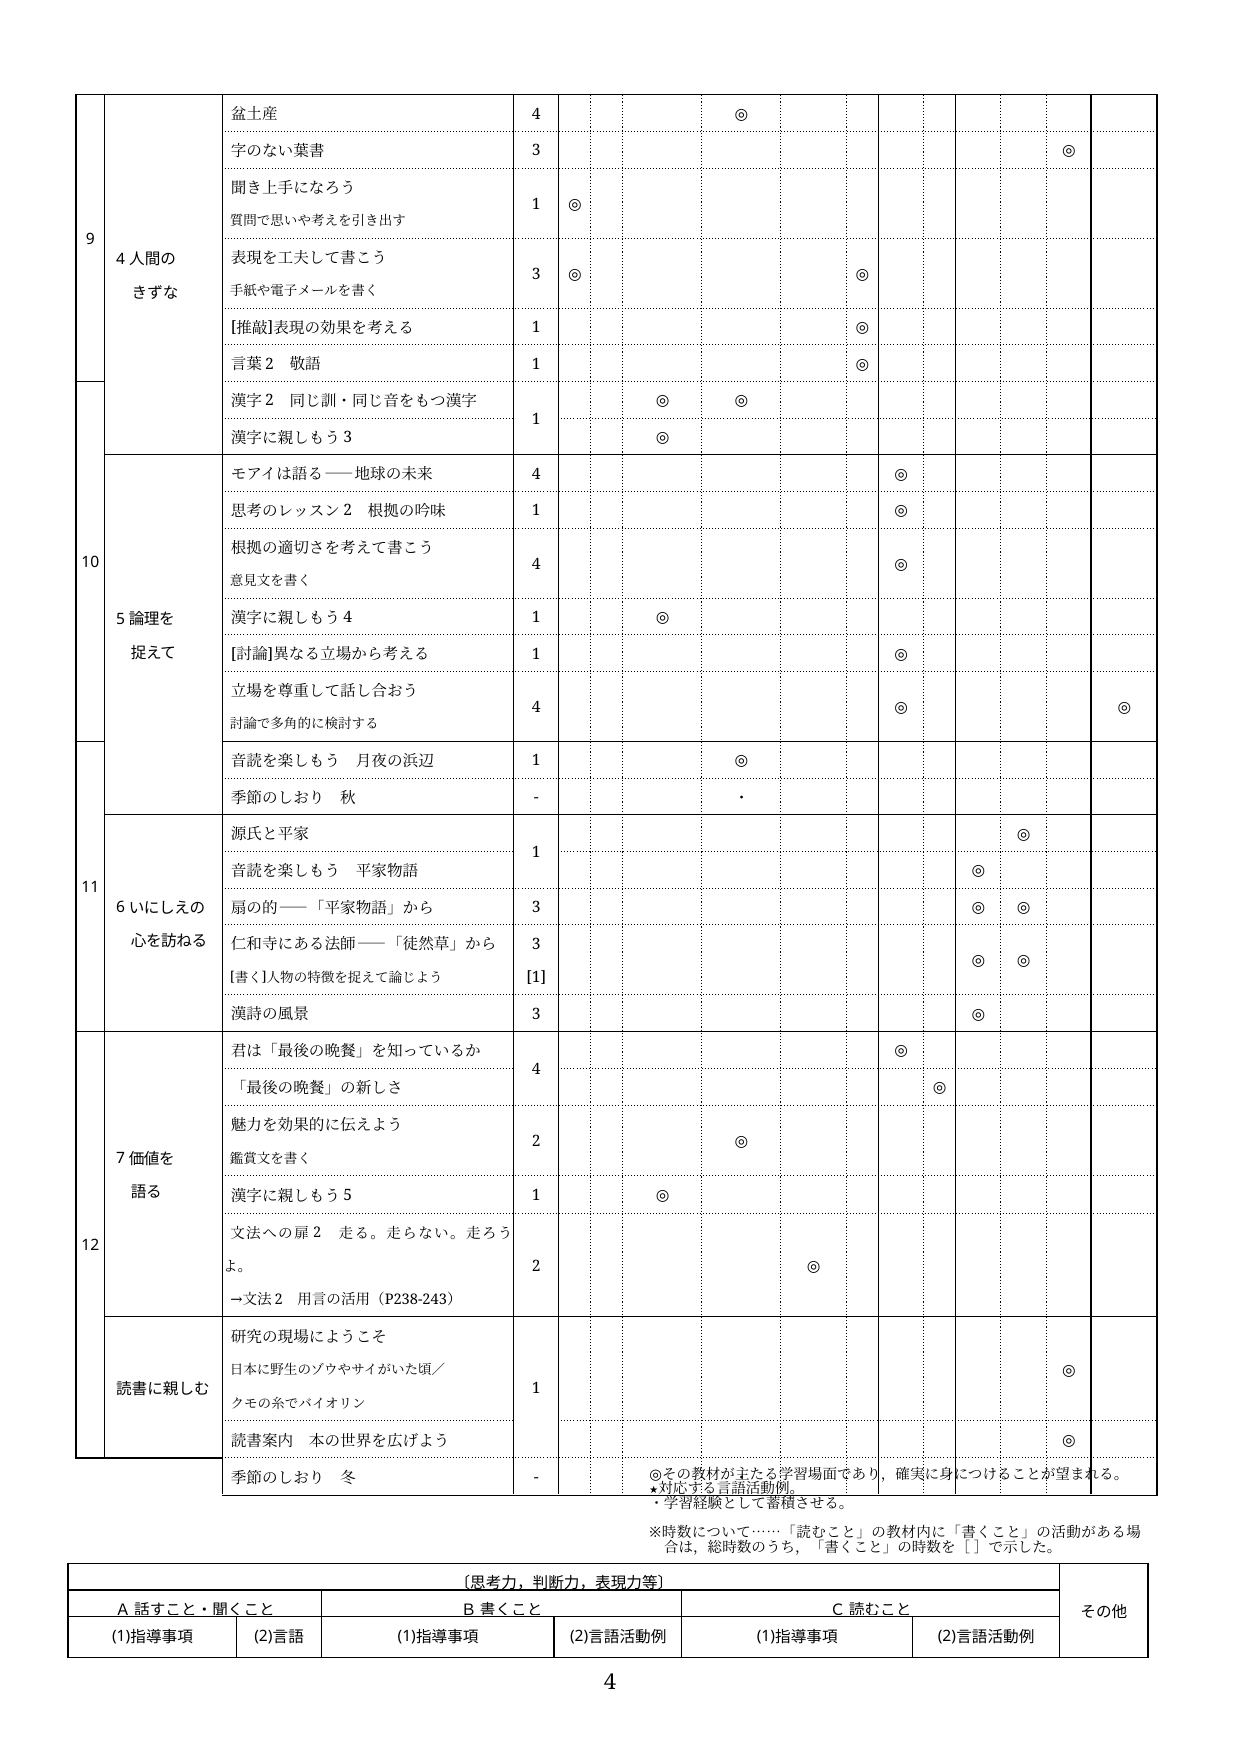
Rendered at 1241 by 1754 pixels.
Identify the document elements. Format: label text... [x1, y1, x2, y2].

table_cell [702, 851, 781, 887]
table_cell - [514, 778, 558, 814]
table_cell (1)指導事項 [682, 1617, 912, 1657]
table_cell [924, 168, 955, 237]
table_header その他 [1060, 1564, 1147, 1657]
table_cell 聞き上手になろう 質問で思いや考えを引き出す [223, 168, 513, 237]
table_cell [781, 1105, 846, 1175]
table_cell [1092, 168, 1156, 237]
table_cell [956, 1032, 1001, 1067]
table_cell [623, 634, 702, 671]
table_cell 表現を工夫して書こう 手紙や電子メールを書く [223, 238, 513, 307]
table_cell [781, 344, 846, 381]
table_cell ◎ [623, 598, 702, 634]
table_cell [1046, 1457, 1090, 1494]
table_cell ◎ [559, 168, 591, 237]
table_cell 根拠の適切さを考えて書こう 意見文を書く [223, 528, 513, 597]
table_cell 3 [514, 994, 558, 1031]
table_cell ◎ [879, 634, 923, 671]
table_cell [559, 1068, 591, 1105]
table_cell [591, 671, 623, 741]
table_cell [924, 1457, 955, 1494]
table_cell ◎ [1001, 815, 1046, 851]
table_cell [879, 1105, 923, 1175]
table_cell [956, 1457, 1001, 1494]
table_cell [846, 671, 878, 741]
table_cell - [514, 1457, 558, 1494]
table_cell [1046, 95, 1090, 131]
table_cell [1092, 1175, 1156, 1212]
table_cell [623, 1317, 702, 1420]
table_cell [879, 994, 923, 1031]
table_cell [781, 1317, 846, 1420]
table_cell [591, 308, 623, 344]
table_cell [781, 851, 846, 887]
table_cell [924, 994, 955, 1031]
table_cell [1092, 815, 1156, 851]
table_cell [591, 381, 623, 417]
table_cell [924, 598, 955, 634]
table_cell [846, 888, 878, 924]
table_cell ◎ [702, 1105, 781, 1175]
table_cell [702, 455, 781, 491]
table_cell [1001, 742, 1046, 777]
table_cell [781, 455, 846, 491]
table_cell [702, 671, 781, 741]
table_cell [591, 238, 623, 307]
table_cell [956, 491, 1001, 527]
table_cell [559, 1213, 591, 1316]
table_cell [559, 1457, 591, 1494]
table_cell [924, 671, 955, 741]
table_cell [702, 131, 781, 167]
table_cell [846, 491, 878, 527]
table_cell [559, 634, 591, 671]
table_cell [1046, 1105, 1090, 1175]
table_cell [846, 1457, 878, 1494]
table_cell [591, 455, 623, 491]
table_cell ◎ [1001, 924, 1046, 994]
table_cell [702, 344, 781, 381]
table_cell [591, 95, 623, 131]
table_cell [846, 598, 878, 634]
table_cell [781, 528, 846, 597]
table_cell [1046, 1213, 1090, 1316]
table_cell [1001, 418, 1046, 454]
table_cell [1092, 308, 1156, 344]
table_cell [1092, 851, 1156, 887]
table_cell [781, 418, 846, 454]
table_cell 2 [514, 1105, 558, 1175]
table_cell [591, 1420, 623, 1457]
table_cell 12 [77, 1032, 104, 1457]
table_cell [879, 1213, 923, 1316]
table_cell [623, 924, 702, 994]
table_cell 源氏と平家 [223, 815, 513, 851]
table_cell [781, 888, 846, 924]
table_cell [591, 778, 623, 814]
table_cell [781, 671, 846, 741]
table_cell [623, 168, 702, 237]
table_cell [781, 598, 846, 634]
table_cell [924, 455, 955, 491]
table_cell 3 [514, 888, 558, 924]
table_cell [956, 1213, 1001, 1316]
table_cell [1092, 1213, 1156, 1316]
table_cell 11 [77, 742, 104, 1031]
table_cell [1046, 598, 1090, 634]
table_cell [924, 238, 955, 307]
table_cell [956, 1068, 1001, 1105]
table_cell [924, 851, 955, 887]
table_cell [1046, 778, 1090, 814]
table_cell [623, 455, 702, 491]
table_cell [781, 1032, 846, 1067]
table_cell [924, 1175, 955, 1212]
table_cell [781, 742, 846, 777]
table_cell [879, 131, 923, 167]
table_cell [591, 168, 623, 237]
table_cell [781, 924, 846, 994]
table_cell [846, 634, 878, 671]
table_cell [1092, 1068, 1156, 1105]
table_cell [879, 851, 923, 887]
table_cell [924, 95, 955, 131]
table_cell [846, 851, 878, 887]
table_cell [781, 381, 846, 417]
table_cell [591, 1105, 623, 1175]
table_cell [702, 238, 781, 307]
table_cell 7 価値を 語る [105, 1032, 222, 1316]
table_cell [623, 528, 702, 597]
table_cell [924, 491, 955, 527]
table_cell ◎ [1046, 1317, 1090, 1420]
table_cell [1001, 851, 1046, 887]
table_cell [591, 742, 623, 777]
table_cell [623, 888, 702, 924]
table_cell [1046, 815, 1090, 851]
table_cell 1 [514, 344, 558, 381]
table_cell [1001, 528, 1046, 597]
table_cell 1 [514, 168, 558, 237]
table_cell 3 [1] [514, 924, 558, 994]
table_cell [956, 1317, 1001, 1420]
table_cell 君は「最後の晩餐」を知っているか [223, 1032, 513, 1067]
table_cell [1046, 1175, 1090, 1212]
table_cell [559, 1032, 591, 1067]
table_cell [1092, 924, 1156, 994]
table_cell [879, 418, 923, 454]
table_cell [702, 168, 781, 237]
table_cell [924, 778, 955, 814]
table_cell [956, 455, 1001, 491]
table_cell [559, 1175, 591, 1212]
table_cell [559, 528, 591, 597]
table_cell 「最後の晩餐」の新しさ [223, 1068, 513, 1105]
table_cell ◎ [879, 1032, 923, 1067]
table_cell ◎ [846, 238, 878, 307]
table_cell [846, 381, 878, 417]
table_cell ◎ [623, 1175, 702, 1212]
table_cell [1092, 131, 1156, 167]
table_cell (2)言語活動例 [913, 1617, 1059, 1657]
table_cell (2)言語活動例 [555, 1617, 681, 1657]
table_cell [702, 491, 781, 527]
table_cell [924, 1317, 955, 1420]
table_cell [879, 742, 923, 777]
table_cell [591, 491, 623, 527]
table_cell 言葉2 敬語 [223, 344, 513, 381]
table_cell [559, 851, 591, 887]
table_cell [591, 924, 623, 994]
table_cell 1 [514, 1175, 558, 1212]
table_cell [879, 888, 923, 924]
table_cell [559, 491, 591, 527]
table_cell [781, 168, 846, 237]
table_cell [879, 238, 923, 307]
table_cell [924, 815, 955, 851]
table_cell 字のない葉書 [223, 131, 513, 167]
table_cell [956, 381, 1001, 417]
table_cell [1001, 491, 1046, 527]
table_cell [591, 418, 623, 454]
table_cell [1046, 994, 1090, 1031]
table_cell [1001, 1068, 1046, 1105]
table_cell 4 人間の きずな [105, 95, 222, 454]
table_cell [559, 994, 591, 1031]
table_cell [781, 95, 846, 131]
table_cell [623, 742, 702, 777]
table_cell 5 論理を 捉えて [105, 455, 222, 814]
table_cell [1092, 888, 1156, 924]
table_cell [781, 131, 846, 167]
table_cell [956, 778, 1001, 814]
table_cell [591, 131, 623, 167]
table_cell [1001, 1032, 1046, 1067]
table_cell [846, 1175, 878, 1212]
table_cell [879, 381, 923, 417]
table_cell 音読を楽しもう 平家物語 [223, 851, 513, 887]
table_cell ◎ [702, 95, 781, 131]
table_cell [623, 238, 702, 307]
table_cell [702, 924, 781, 994]
table_cell [591, 1175, 623, 1212]
table_cell [1001, 344, 1046, 381]
table_cell [1046, 455, 1090, 491]
table_cell [1046, 344, 1090, 381]
table_cell [879, 95, 923, 131]
table_cell [956, 815, 1001, 851]
table_cell [1092, 491, 1156, 527]
table_cell 漢字に親しもう3 [223, 418, 513, 454]
table_cell [702, 888, 781, 924]
table_cell [879, 815, 923, 851]
table_cell [1092, 1457, 1156, 1494]
table_cell 4 [514, 528, 558, 597]
table_cell [1001, 381, 1046, 417]
table_cell [956, 598, 1001, 634]
table_cell [1092, 344, 1156, 381]
table_cell [846, 1317, 878, 1420]
table_cell 漢字に親しもう4 [223, 598, 513, 634]
table_cell 仁和寺にある法師―「徒然草」から [書く]人物の特徴を捉えて論じよう [223, 924, 513, 994]
table_cell [846, 528, 878, 597]
table_cell 魅力を効果的に伝えよう 鑑賞文を書く [223, 1105, 513, 1175]
table_cell [623, 1420, 702, 1457]
table_cell [623, 1105, 702, 1175]
table_cell 音読を楽しもう 月夜の浜辺 [223, 742, 513, 777]
table_cell [924, 742, 955, 777]
table_cell [1092, 778, 1156, 814]
table_cell [702, 528, 781, 597]
table_cell [1046, 238, 1090, 307]
table_cell [1092, 1317, 1156, 1420]
table_cell [1046, 924, 1090, 994]
table_cell [1046, 308, 1090, 344]
table_cell [879, 1068, 923, 1105]
table_cell [924, 1213, 955, 1316]
table_cell Ａ 話すこと・聞くこと [69, 1591, 321, 1616]
table_cell [1046, 671, 1090, 741]
table_cell [559, 815, 591, 851]
table_cell [846, 131, 878, 167]
table_cell [1001, 994, 1046, 1031]
table_cell [559, 95, 591, 131]
table_cell [559, 131, 591, 167]
table_cell [1092, 598, 1156, 634]
table_cell 思考のレッスン2 根拠の吟味 [223, 491, 513, 527]
table_cell 漢字に親しもう5 [223, 1175, 513, 1212]
table_cell [559, 455, 591, 491]
table_cell [924, 344, 955, 381]
table_cell [623, 778, 702, 814]
table_cell ◎ [1046, 131, 1090, 167]
table_cell [559, 418, 591, 454]
table_cell [1092, 742, 1156, 777]
table_cell ◎ [623, 418, 702, 454]
table_cell ◎ [956, 888, 1001, 924]
table_cell [1092, 994, 1156, 1031]
table_cell [924, 924, 955, 994]
table_cell [1001, 671, 1046, 741]
table_cell [781, 308, 846, 344]
table_cell [702, 598, 781, 634]
table_cell 4 [514, 455, 558, 491]
table_cell [702, 994, 781, 1031]
table_cell [924, 888, 955, 924]
table_cell [1092, 95, 1156, 131]
table_cell [924, 634, 955, 671]
table_cell ◎ [623, 381, 702, 417]
table_cell [623, 308, 702, 344]
table_cell [846, 168, 878, 237]
table_cell [846, 1068, 878, 1105]
table_cell [623, 671, 702, 741]
table_cell [1046, 418, 1090, 454]
table_cell ◎ [781, 1213, 846, 1316]
table_cell [1001, 455, 1046, 491]
table_cell [846, 1105, 878, 1175]
table_cell [559, 1105, 591, 1175]
table_cell [956, 1175, 1001, 1212]
table_cell 漢詩の風景 [223, 994, 513, 1031]
table_cell [623, 1213, 702, 1316]
table_cell [956, 1105, 1001, 1175]
table_cell [879, 598, 923, 634]
table_cell [1046, 381, 1090, 417]
table_cell [1001, 168, 1046, 237]
table_cell [591, 634, 623, 671]
table_cell [781, 1457, 846, 1494]
table_cell [924, 1032, 955, 1067]
table_cell [1001, 1213, 1046, 1316]
table_cell [924, 308, 955, 344]
table_cell [559, 344, 591, 381]
table_cell (1)指導事項 [69, 1617, 236, 1657]
table_cell [1046, 888, 1090, 924]
table_cell ◎ [956, 851, 1001, 887]
table_cell [1001, 598, 1046, 634]
table_cell [559, 924, 591, 994]
table_cell [956, 528, 1001, 597]
table_cell ◎ [1046, 1420, 1090, 1457]
table_cell [879, 1420, 923, 1457]
table_cell [1001, 1457, 1046, 1494]
table_cell ◎ [846, 344, 878, 381]
table_cell [559, 308, 591, 344]
table_cell [702, 815, 781, 851]
table_cell [1092, 1105, 1156, 1175]
table_cell Ｃ 読むこと [682, 1591, 1059, 1616]
table_header 〔思考力，判断力，表現力等〕 [69, 1564, 1059, 1589]
table_cell 季節のしおり 秋 [223, 778, 513, 814]
table_cell 4 [514, 671, 558, 741]
table_cell [討論]異なる立場から考える [223, 634, 513, 671]
table_cell [1092, 528, 1156, 597]
table_cell [推敲]表現の効果を考える [223, 308, 513, 344]
table_cell [623, 95, 702, 131]
table_cell [591, 1068, 623, 1105]
table_cell [879, 1317, 923, 1420]
table_cell [702, 1068, 781, 1105]
table_cell [591, 528, 623, 597]
table_cell [702, 634, 781, 671]
table_cell [1001, 95, 1046, 131]
table_cell [1092, 634, 1156, 671]
table_cell 読書に親しむ [105, 1317, 222, 1457]
table_cell [591, 1317, 623, 1420]
table_cell [1092, 455, 1156, 491]
table_cell [1046, 491, 1090, 527]
table_cell 6 いにしえの 心を訪ねる [105, 815, 222, 1031]
table_cell [623, 994, 702, 1031]
table_cell ◎ [956, 924, 1001, 994]
table_cell 1 [514, 815, 558, 887]
table_cell 3 [514, 238, 558, 307]
table_cell 立場を尊重して話し合おう 討論で多角的に検討する [223, 671, 513, 741]
table_cell ・ [702, 778, 781, 814]
table_cell 1 [514, 1317, 558, 1457]
table_cell [1092, 238, 1156, 307]
table_cell [879, 924, 923, 994]
table_cell [559, 381, 591, 417]
table_cell [879, 1457, 923, 1494]
table_cell [1092, 1032, 1156, 1067]
table_cell [1046, 634, 1090, 671]
table_cell [623, 1032, 702, 1067]
table_cell [924, 528, 955, 597]
table_cell [591, 851, 623, 887]
table_cell [1001, 308, 1046, 344]
table_cell [879, 308, 923, 344]
table_cell [591, 598, 623, 634]
table_cell ・ [702, 1457, 781, 1494]
table_cell [956, 168, 1001, 237]
table_cell 1 [514, 598, 558, 634]
table_cell 9 [77, 95, 104, 381]
table_cell 研究の現場にようこそ 日本に野生のゾウやサイがいた頃／ クモの糸でバイオリン [223, 1317, 513, 1420]
table_cell [781, 1068, 846, 1105]
table_cell [1046, 1068, 1090, 1105]
table_cell 4 [514, 1032, 558, 1105]
table_cell [956, 238, 1001, 307]
table_cell Ｂ 書くこと [322, 1591, 681, 1616]
table_cell 4 [514, 95, 558, 131]
table_cell [591, 1213, 623, 1316]
table_cell [1092, 381, 1156, 417]
table_cell [702, 418, 781, 454]
table_cell 文法への扉2 走る。走らない。走ろうよ。 →文法2 用言の活用（P238-243） [223, 1213, 513, 1316]
table_cell [623, 344, 702, 381]
table_cell [846, 95, 878, 131]
table_cell [956, 95, 1001, 131]
table_cell [559, 778, 591, 814]
table_cell [623, 1457, 702, 1494]
table_cell [846, 994, 878, 1031]
table_cell 1 [514, 491, 558, 527]
table_cell [924, 1105, 955, 1175]
table_cell ◎ [702, 381, 781, 417]
table_cell [559, 1317, 591, 1420]
table_cell [591, 994, 623, 1031]
table_cell [781, 994, 846, 1031]
table_cell [781, 778, 846, 814]
table_cell [559, 742, 591, 777]
table_cell [956, 1420, 1001, 1457]
table_cell [1001, 238, 1046, 307]
table_cell [846, 1213, 878, 1316]
table_cell [1001, 1317, 1046, 1420]
table_cell [1046, 528, 1090, 597]
table_cell [924, 381, 955, 417]
table_cell [924, 131, 955, 167]
table_cell [702, 1032, 781, 1067]
table_cell [1001, 778, 1046, 814]
table_cell 1 [514, 308, 558, 344]
table_cell [702, 1175, 781, 1212]
table_cell [559, 598, 591, 634]
table_cell [846, 742, 878, 777]
table_cell ◎ [1092, 671, 1156, 741]
table_cell [1001, 1105, 1046, 1175]
table_cell ◎ [956, 994, 1001, 1031]
table_cell [879, 344, 923, 381]
table_cell [559, 1420, 591, 1457]
table_cell [924, 418, 955, 454]
table_cell [846, 455, 878, 491]
table_cell [781, 815, 846, 851]
table_cell [591, 344, 623, 381]
table_cell [1001, 1175, 1046, 1212]
table_cell 読書案内 本の世界を広げよう [223, 1420, 513, 1457]
table_cell [591, 1032, 623, 1067]
table_cell [1046, 742, 1090, 777]
table_cell [591, 1457, 623, 1494]
table_cell 1 [514, 742, 558, 777]
table_cell [846, 418, 878, 454]
table_cell [956, 308, 1001, 344]
table_cell [1092, 418, 1156, 454]
table_cell ◎ [702, 742, 781, 777]
table_cell [591, 815, 623, 851]
table_cell [623, 851, 702, 887]
table_cell [1001, 634, 1046, 671]
table_cell 1 [514, 634, 558, 671]
table_cell [623, 1068, 702, 1105]
table_cell [879, 1175, 923, 1212]
table_cell ◎ [879, 671, 923, 741]
table_cell [956, 131, 1001, 167]
table_cell [846, 1032, 878, 1067]
table_cell 漢字2 同じ訓・同じ音をもつ漢字 [223, 381, 513, 417]
table_cell ◎ [1001, 888, 1046, 924]
table_cell ◎ [846, 308, 878, 344]
table_cell 10 [77, 382, 104, 741]
table_cell [1092, 1420, 1156, 1457]
table_cell [846, 924, 878, 994]
table_cell ◎ [879, 455, 923, 491]
table_cell [924, 1420, 955, 1457]
table_cell 季節のしおり 冬 [223, 1457, 513, 1494]
table_cell [956, 344, 1001, 381]
table_cell [702, 1317, 781, 1420]
table_cell [781, 491, 846, 527]
table_cell [781, 1175, 846, 1212]
table_cell [879, 168, 923, 237]
table_cell [623, 491, 702, 527]
table_cell ◎ [879, 491, 923, 527]
table_cell (2)言語 活動例 [237, 1617, 321, 1657]
table_cell [781, 238, 846, 307]
table_cell (1)指導事項 [322, 1617, 553, 1657]
table_cell [702, 1420, 781, 1457]
table_cell [846, 1420, 878, 1457]
table_cell [781, 634, 846, 671]
table_cell [623, 815, 702, 851]
table_cell ◎ [559, 238, 591, 307]
table_cell [702, 1213, 781, 1316]
table_cell 盆土産 [223, 95, 513, 131]
table_cell [956, 671, 1001, 741]
table_cell [1046, 851, 1090, 887]
table_cell [591, 888, 623, 924]
table_cell [559, 888, 591, 924]
table_cell ◎ [924, 1068, 955, 1105]
table_cell [702, 308, 781, 344]
table_cell [1001, 131, 1046, 167]
table_cell 1 [514, 381, 558, 454]
table_cell [956, 418, 1001, 454]
table_cell [956, 742, 1001, 777]
table_cell [846, 815, 878, 851]
table_cell [1001, 1420, 1046, 1457]
table_cell 扇の的―「平家物語」から [223, 888, 513, 924]
table_cell 3 [514, 131, 558, 167]
table_cell [879, 778, 923, 814]
table_cell ◎ [879, 528, 923, 597]
table_cell [623, 131, 702, 167]
table_cell [956, 634, 1001, 671]
table_cell [1046, 1032, 1090, 1067]
table_cell 2 [514, 1213, 558, 1316]
table_cell [1046, 168, 1090, 237]
table_cell モアイは語る―地球の未来 [223, 455, 513, 491]
table_cell [781, 1420, 846, 1457]
table_cell [846, 778, 878, 814]
table_cell [559, 671, 591, 741]
